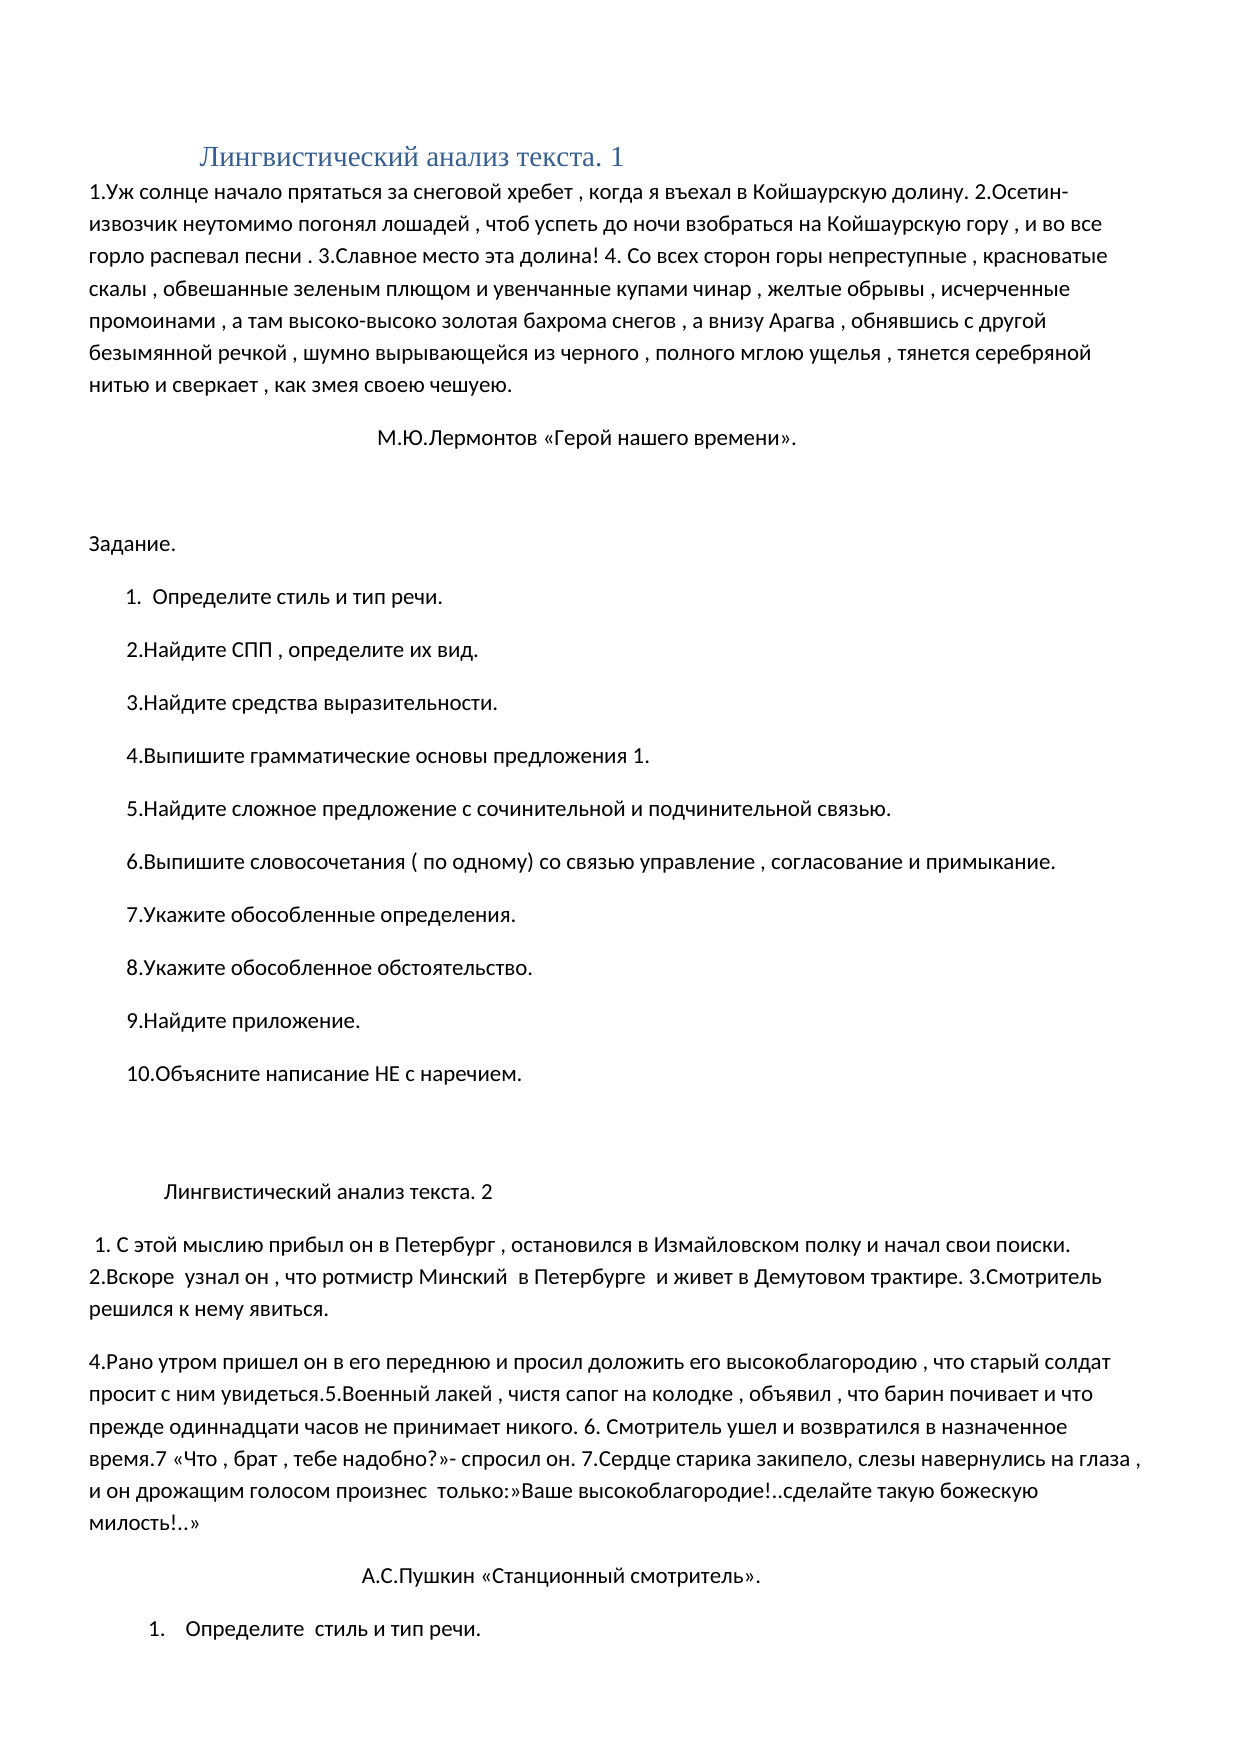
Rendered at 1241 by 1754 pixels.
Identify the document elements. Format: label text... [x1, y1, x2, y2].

text 2.Найдите СПП , определите их вид. [126, 635, 1152, 663]
text М.Ю.Лермонтов «Герой нашего времени». [89, 423, 1152, 451]
text 10.Объясните написание НЕ с наречием. [126, 1059, 1152, 1088]
text 1. Определите стиль и тип речи. [89, 582, 1152, 610]
text 3.Найдите средства выразительности. [126, 688, 1152, 716]
text А.С.Пушкин «Станционный смотритель». [89, 1561, 1152, 1589]
text 5.Найдите сложное предложение с сочинительной и подчинительной связью. [126, 794, 1152, 822]
text 8.Укажите обособленное обстоятельство. [126, 953, 1152, 982]
text Задание. [89, 529, 1152, 557]
text 4.Рано утром пришел он в его переднюю и просил доложить его высокоблагородию , что старый солдат просит с ним увидеться.5.Военный лакей , чистя сапог на колодке , объявил , что барин почивает и что прежде одиннадцати часов не принимает никого. 6. Смотритель ушел и возвратился в назначенное время.7 «Что , брат , тебе надобно?»- спросил он. 7.Сердце старика закипело, слезы навернулись на глаза , и он дрожащим голосом произнес только:»Ваше высокоблагородие!..сделайте такую божескую милость!..» [89, 1347, 1152, 1536]
list Лингвистический анализ текста. 2 [164, 1177, 1152, 1205]
text 9.Найдите приложение. [126, 1007, 1152, 1034]
list Определите стиль и тип речи. [148, 1614, 1152, 1642]
text 1.Уж солнце начало прятаться за снеговой хребет , когда я въехал в Койшаурскую долину. 2.Осетин-извозчик неутомимо погонял лошадей , чтоб успеть до ночи взобраться на Койшаурскую гору , и во все горло распевал песни . 3.Славное место эта долина! 4. Со всех сторон горы непреступные , красноватые скалы , обвешанные зеленым плющом и увенчанные купами чинар , желтые обрывы , исчерченные промоинами , а там высоко-высоко золотая бахрома снегов , а внизу Арагва , обнявшись с другой безымянной речкой , шумно вырывающейся из черного , полного мглою ущелья , тянется серебряной нитью и сверкает , как змея своею чешуею. [89, 177, 1152, 398]
text 7.Укажите обособленные определения. [126, 901, 1152, 928]
subtitle Лингвистический анализ текста. 1 [177, 139, 1240, 172]
text 4.Выпишите грамматические основы предложения 1. [126, 741, 1152, 769]
text 6.Выпишите словосочетания ( по одному) со связью управление , согласование и примыкание. [126, 847, 1152, 876]
text 1. С этой мыслию прибыл он в Петербург , остановился в Измайловском полку и начал свои поиски. 2.Вскоре узнал он , что ротмистр Минский в Петербурге и живет в Демутовом трактире. 3.Смотритель решился к нему явиться. [89, 1230, 1152, 1322]
